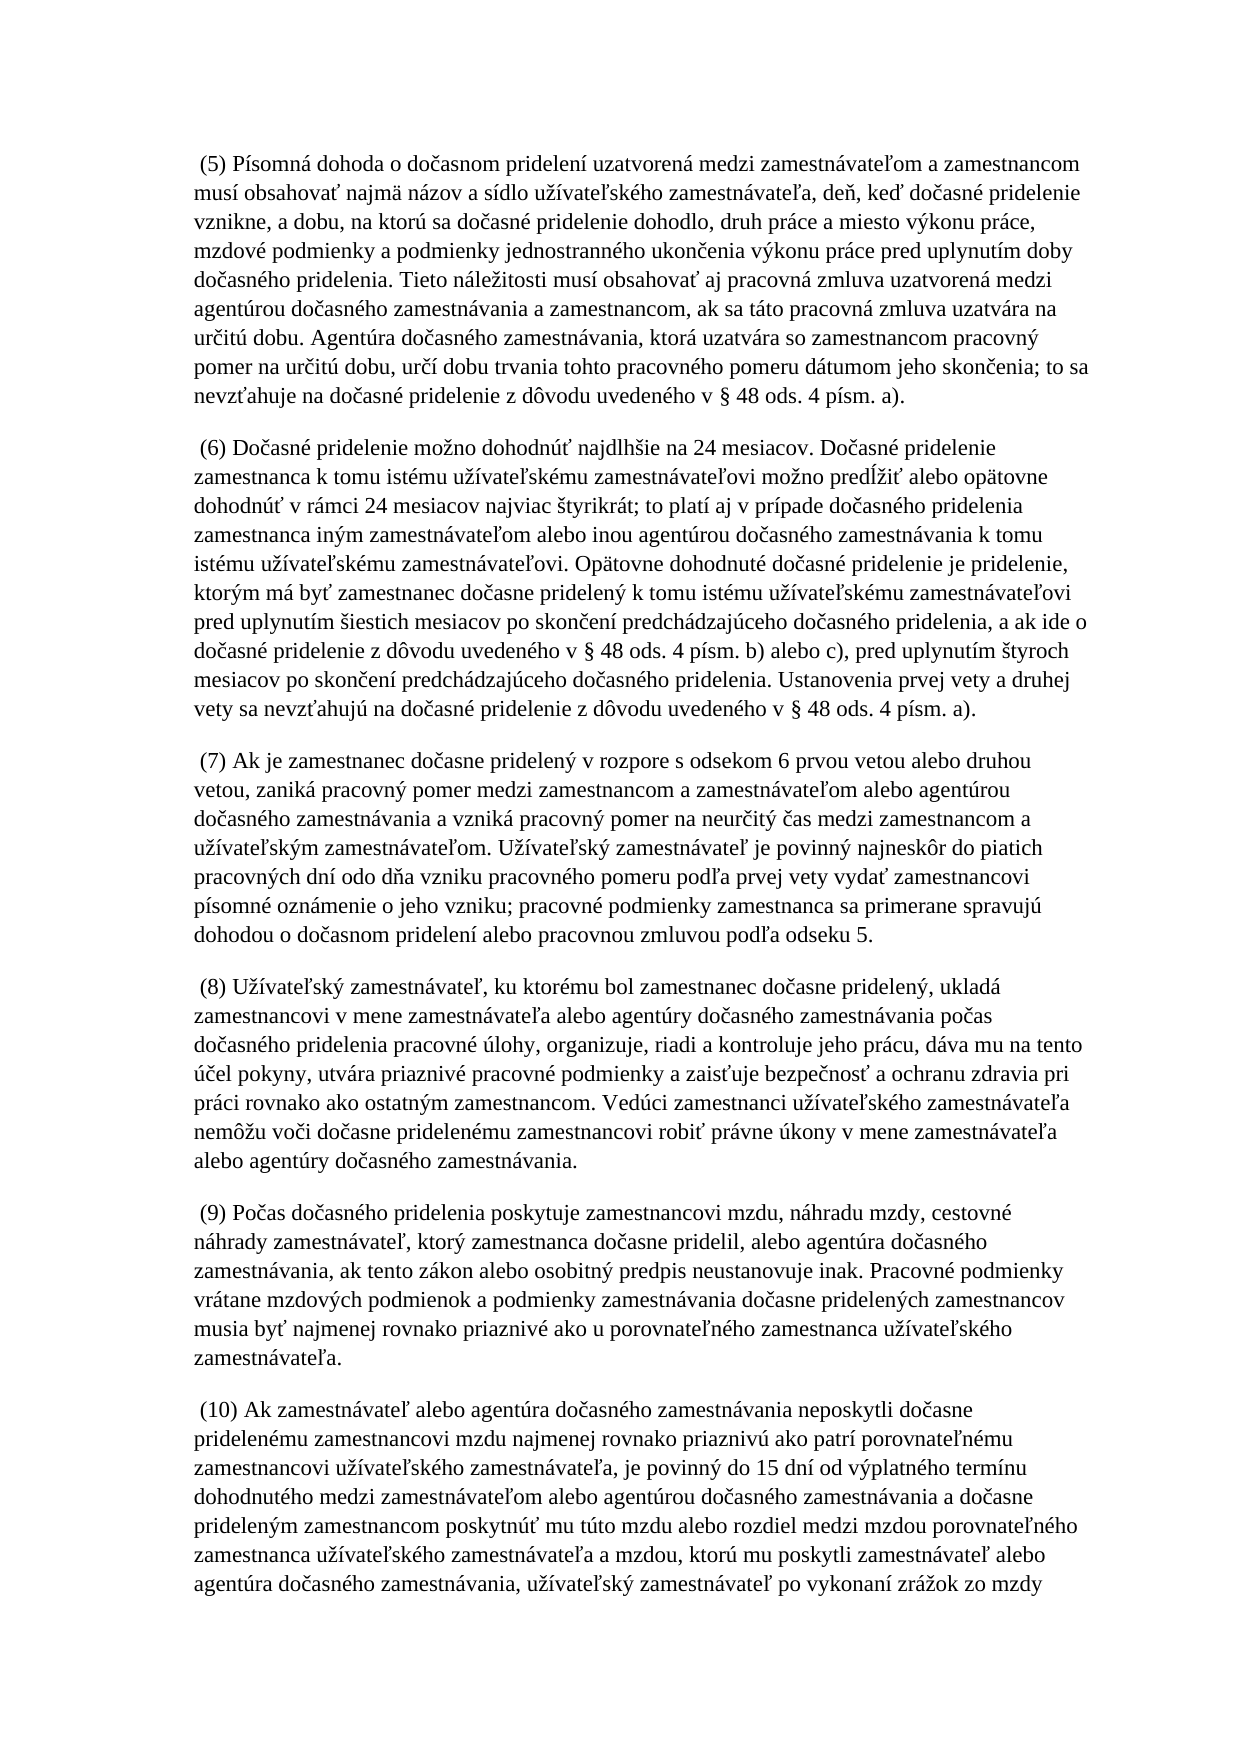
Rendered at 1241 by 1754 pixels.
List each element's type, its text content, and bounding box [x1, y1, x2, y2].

text (9) Počas dočasného pridelenia poskytuje zamestnancovi mzdu, náhradu mzdy, cestovné náhrady zamestnávateľ, ktorý zamestnanca dočasne pridelil, alebo agentúra dočasného zamestnávania, ak tento zákon alebo osobitný predpis neustanovuje inak. Pracovné podmienky vrátane mzdových podmienok a podmienky zamestnávania dočasne pridelených zamestnancov musia byť najmenej rovnako priaznivé ako u porovnateľného zamestnanca užívateľského zamestnávateľa. [194, 1199, 1090, 1371]
text (7) Ak je zamestnanec dočasne pridelený v rozpore s odsekom 6 prvou vetou alebo druhou vetou, zaniká pracovný pomer medzi zamestnancom a zamestnávateľom alebo agentúrou dočasného zamestnávania a vzniká pracovný pomer na neurčitý čas medzi zamestnancom a užívateľským zamestnávateľom. Užívateľský zamestnávateľ je povinný najneskôr do piatich pracovných dní odo dňa vzniku pracovného pomeru podľa prvej vety vydať zamestnancovi písomné oznámenie o jeho vzniku; pracovné podmienky zamestnanca sa primerane spravujú dohodou o dočasnom pridelení alebo pracovnou zmluvou podľa odseku 5. [194, 747, 1090, 947]
text (8) Užívateľský zamestnávateľ, ku ktorému bol zamestnanec dočasne pridelený, ukladá zamestnancovi v mene zamestnávateľa alebo agentúry dočasného zamestnávania počas dočasného pridelenia pracovné úlohy, organizuje, riadi a kontroluje jeho prácu, dáva mu na tento účel pokyny, utvára priaznivé pracovné podmienky a zaisťuje bezpečnosť a ochranu zdravia pri práci rovnako ako ostatným zamestnancom. Vedúci zamestnanci užívateľského zamestnávateľa nemôžu voči dočasne pridelenému zamestnancovi robiť právne úkony v mene zamestnávateľa alebo agentúry dočasného zamestnávania. [194, 973, 1090, 1173]
text (6) Dočasné pridelenie možno dohodnúť najdlhšie na 24 mesiacov. Dočasné pridelenie zamestnanca k tomu istému užívateľskému zamestnávateľovi možno predĺžiť alebo opätovne dohodnúť v rámci 24 mesiacov najviac štyrikrát; to platí aj v prípade dočasného pridelenia zamestnanca iným zamestnávateľom alebo inou agentúrou dočasného zamestnávania k tomu istému užívateľskému zamestnávateľovi. Opätovne dohodnuté dočasné pridelenie je pridelenie, ktorým má byť zamestnanec dočasne pridelený k tomu istému užívateľskému zamestnávateľovi pred uplynutím šiestich mesiacov po skončení predchádzajúceho dočasného pridelenia, a ak ide o dočasné pridelenie z dôvodu uvedeného v § 48 ods. 4 písm. b) alebo c), pred uplynutím štyroch mesiacov po skončení predchádzajúceho dočasného pridelenia. Ustanovenia prvej vety a druhej vety sa nevzťahujú na dočasné pridelenie z dôvodu uvedeného v § 48 ods. 4 písm. a). [194, 434, 1090, 721]
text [194, 1397, 1090, 1597]
text (5) Písomná dohoda o dočasnom pridelení uzatvorená medzi zamestnávateľom a zamestnancom musí obsahovať najmä názov a sídlo užívateľského zamestnávateľa, deň, keď dočasné pridelenie vznikne, a dobu, na ktorú sa dočasné pridelenie dohodlo, druh práce a miesto výkonu práce, mzdové podmienky a podmienky jednostranného ukončenia výkonu práce pred uplynutím doby dočasného pridelenia. Tieto náležitosti musí obsahovať aj pracovná zmluva uzatvorená medzi agentúrou dočasného zamestnávania a zamestnancom, ak sa táto pracovná zmluva uzatvára na určitú dobu. Agentúra dočasného zamestnávania, ktorá uzatvára so zamestnancom pracovný pomer na určitú dobu, určí dobu trvania tohto pracovného pomeru dátumom jeho skončenia; to sa nevzťahuje na dočasné pridelenie z dôvodu uvedeného v § 48 ods. 4 písm. a). [194, 150, 1090, 408]
